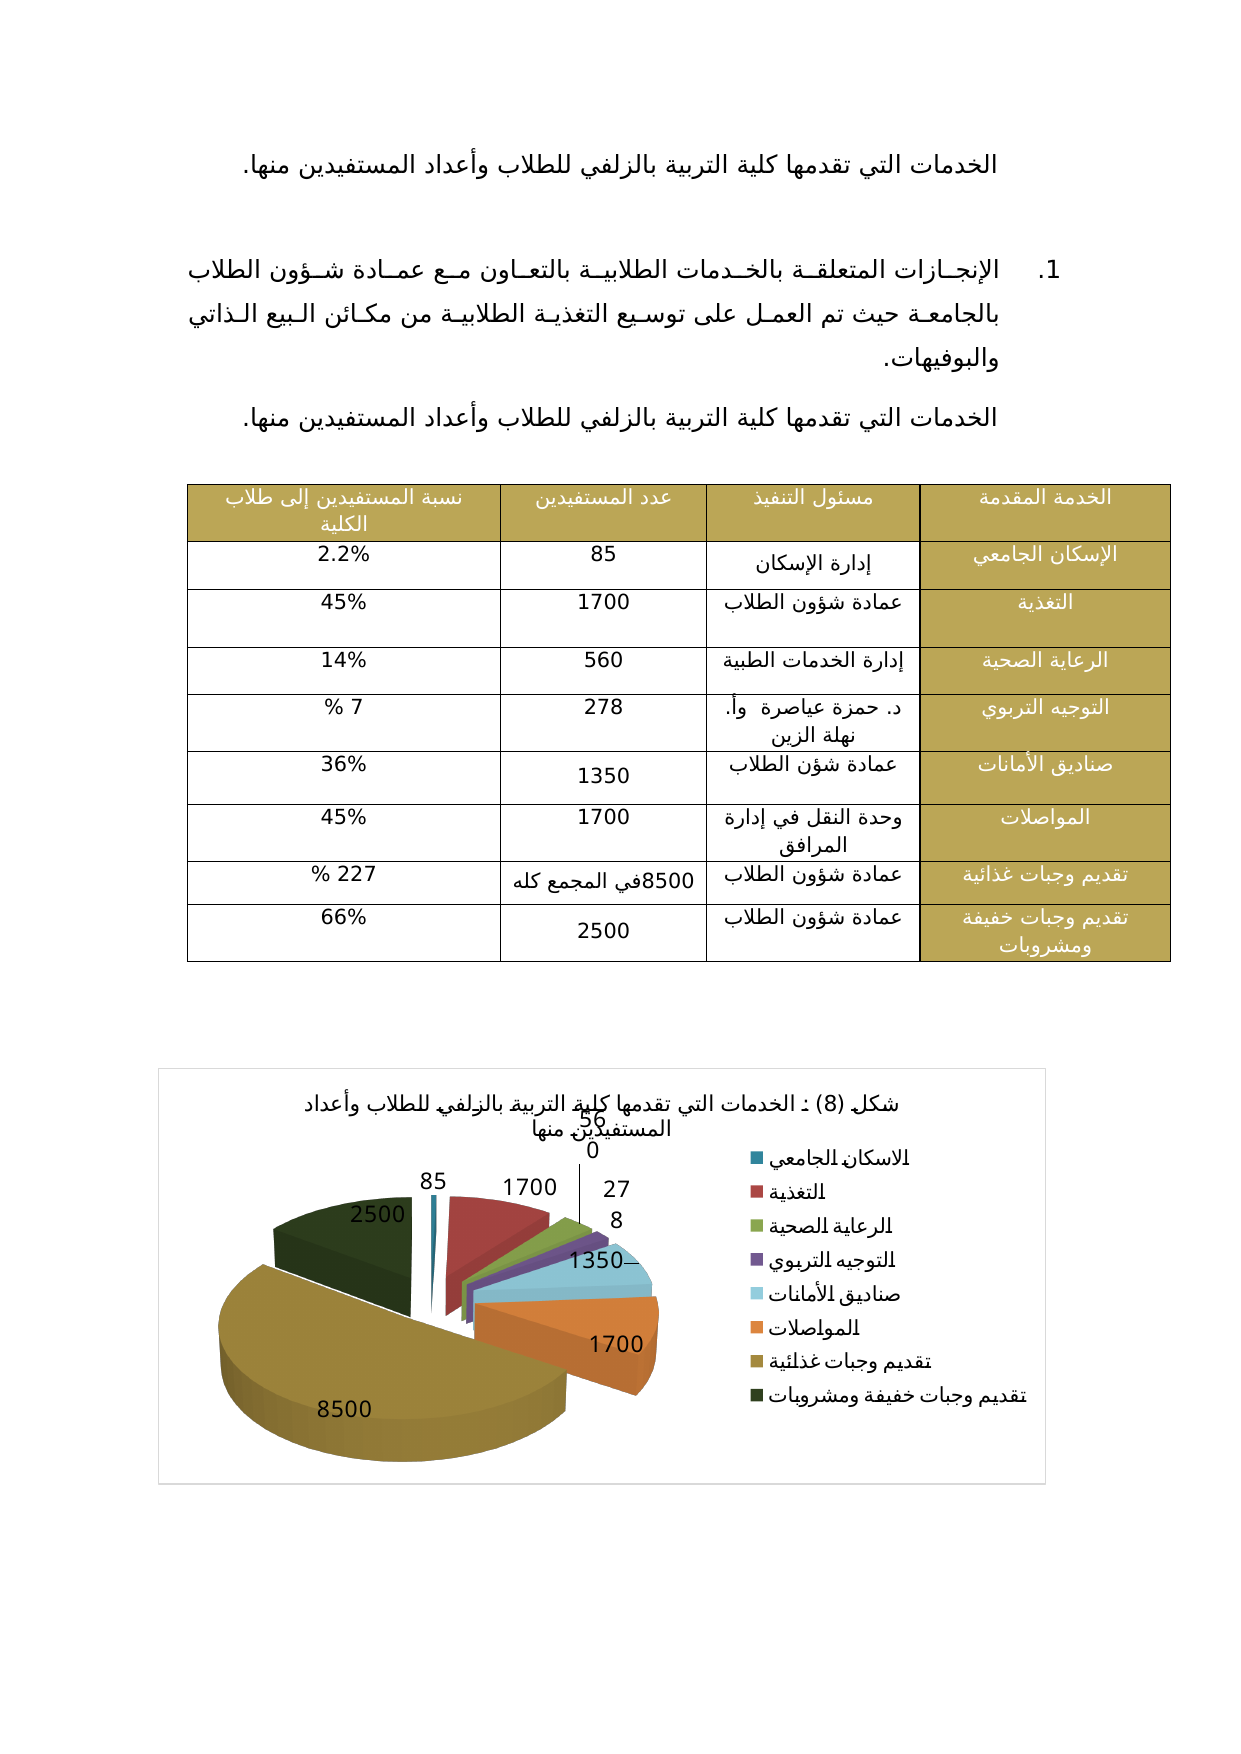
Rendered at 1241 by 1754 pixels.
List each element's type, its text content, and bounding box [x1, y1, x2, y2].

table_cell التغذية [921, 590, 1170, 647]
table_cell تقديم وجبات خفيفة ومشروبات [921, 905, 1170, 961]
table_cell 7 % [188, 695, 500, 751]
table_cell عمادة شؤون الطلاب [707, 862, 919, 904]
table_cell 45% [188, 805, 500, 861]
table_cell 560 [501, 648, 706, 694]
table_cell تقديم وجبات غذائية [921, 862, 1170, 904]
table_cell 14% [188, 648, 500, 694]
table_cell 66% [188, 905, 500, 961]
table_cell 1700 [501, 590, 706, 647]
text الخدمات التي تقدمها كلية التربية بالزلفي للطلاب وأعداد المستفيدين منها. [187, 150, 1053, 179]
table_header مسئول التنفيذ [707, 485, 919, 541]
table_cell 85 [501, 542, 706, 589]
table_cell 36% [188, 752, 500, 804]
table_cell التوجيه التربوي [921, 695, 1170, 751]
table_cell 45% [188, 590, 500, 647]
table_cell د. حمزة عياصرة وأ. نهلة الزين [707, 695, 919, 751]
table_header نسبة المستفيدين إلى طلاب الكلية [188, 485, 500, 541]
table_cell 278 [501, 695, 706, 751]
table_cell 1700 [501, 805, 706, 861]
table_cell 227 % [188, 862, 500, 904]
table_header عدد المستفيدين [501, 485, 706, 541]
table_cell إدارة الإسكان [707, 542, 919, 589]
table_cell وحدة النقل في إدارة المرافق [707, 805, 919, 861]
table_cell المواصلات [921, 805, 1170, 861]
table_cell 8500في المجمع كله [501, 862, 706, 904]
table_cell 1350 [501, 752, 706, 804]
table_header الخدمة المقدمة [921, 485, 1170, 541]
table_cell الرعاية الصحية [921, 648, 1170, 694]
table_cell 2.2% [188, 542, 500, 589]
list الإنجازات المتعلقة بالخدمات الطلابية بالتعاون مع عمادة شؤون الطلاب بالجامعة حيث تم العمل على توسيع التغذية الطلابية من مكائن البيع الذاتي والبوفيهات. [187, 255, 1037, 372]
table_cell عمادة شؤون الطلاب [707, 905, 919, 961]
table_cell إدارة الخدمات الطبية [707, 648, 919, 694]
table_cell صناديق الأمانات [921, 752, 1170, 804]
text الخدمات التي تقدمها كلية التربية بالزلفي للطلاب وأعداد المستفيدين منها. [187, 403, 1053, 432]
table_cell عمادة شؤون الطلاب [707, 590, 919, 647]
table_cell 2500 [501, 905, 706, 961]
table_cell الإسكان الجامعي [921, 542, 1170, 589]
table_cell عمادة شؤن الطلاب [707, 752, 919, 804]
